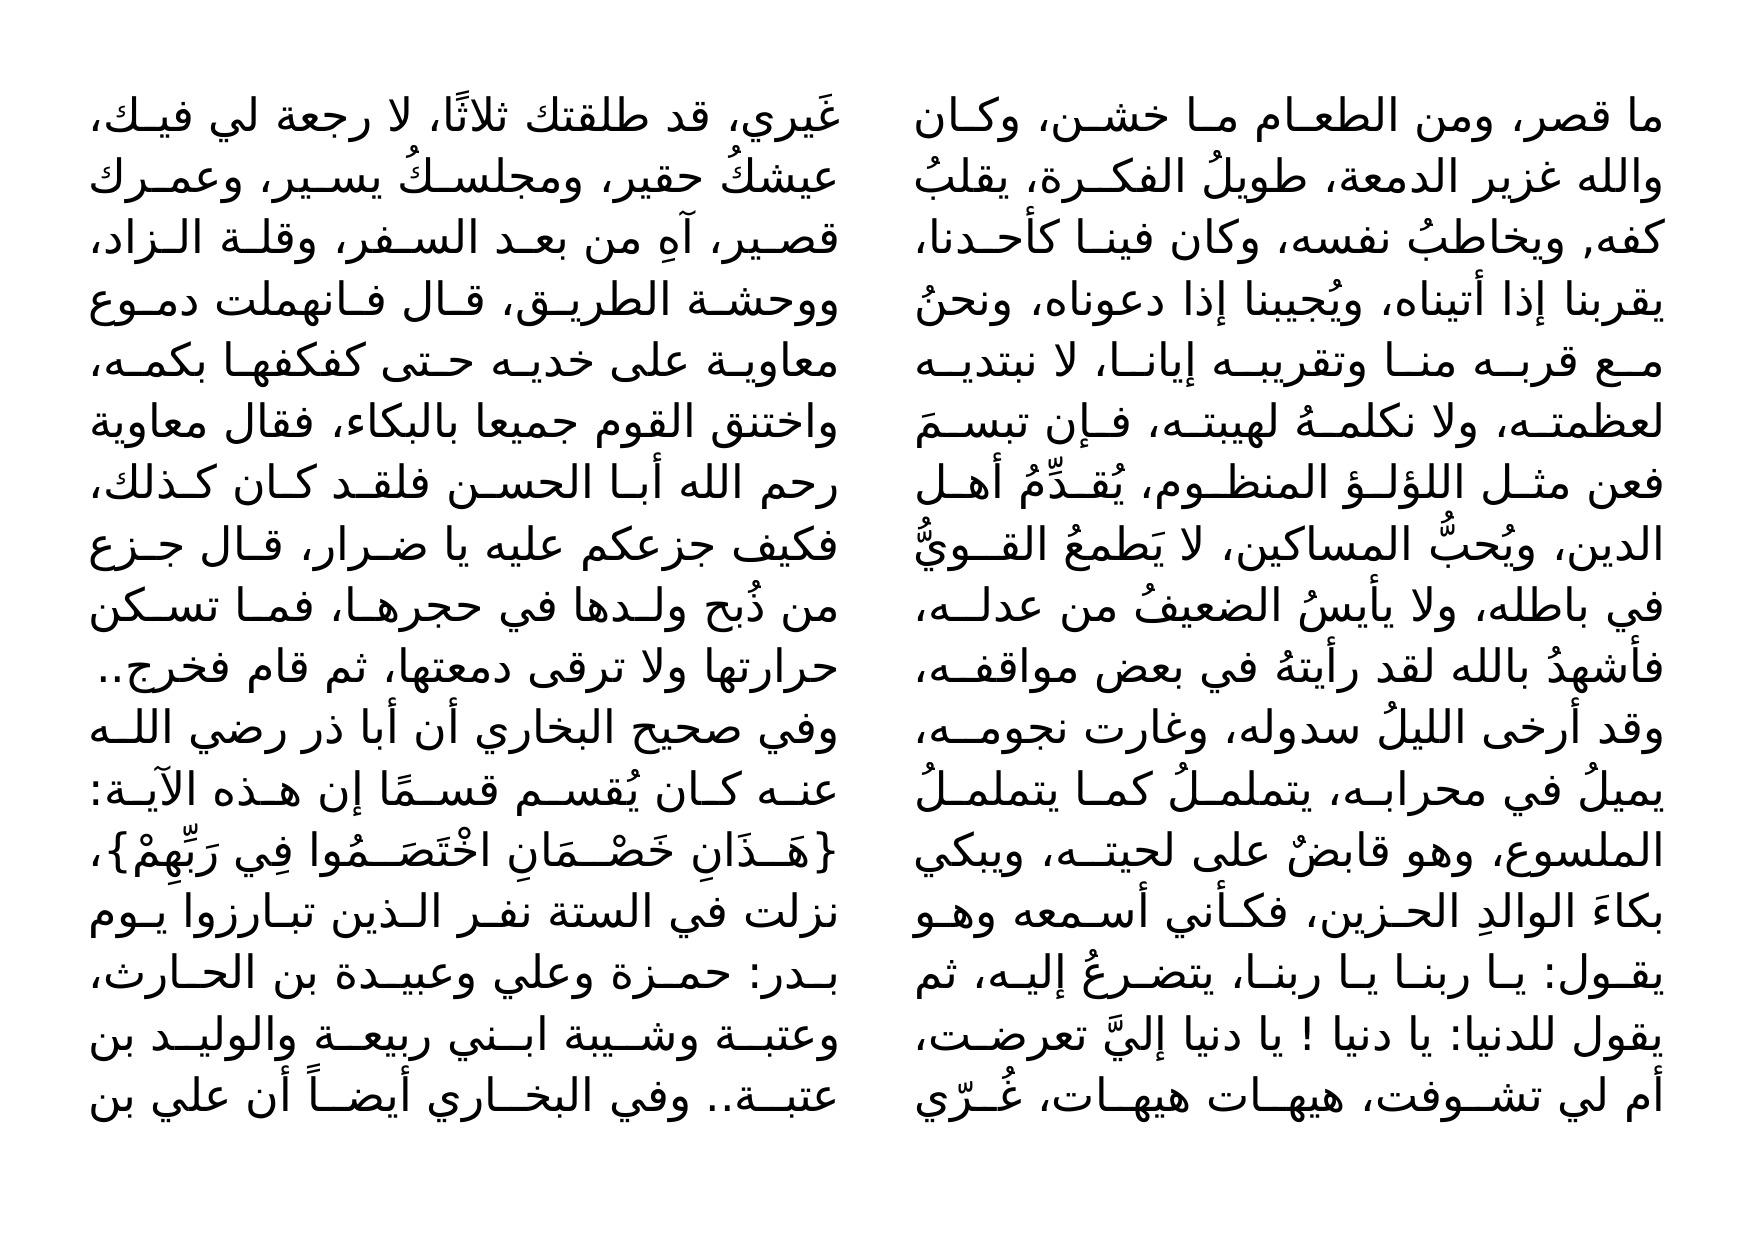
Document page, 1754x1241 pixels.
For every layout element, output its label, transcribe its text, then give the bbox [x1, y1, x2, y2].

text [914, 89, 1665, 1122]
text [89, 89, 840, 693]
